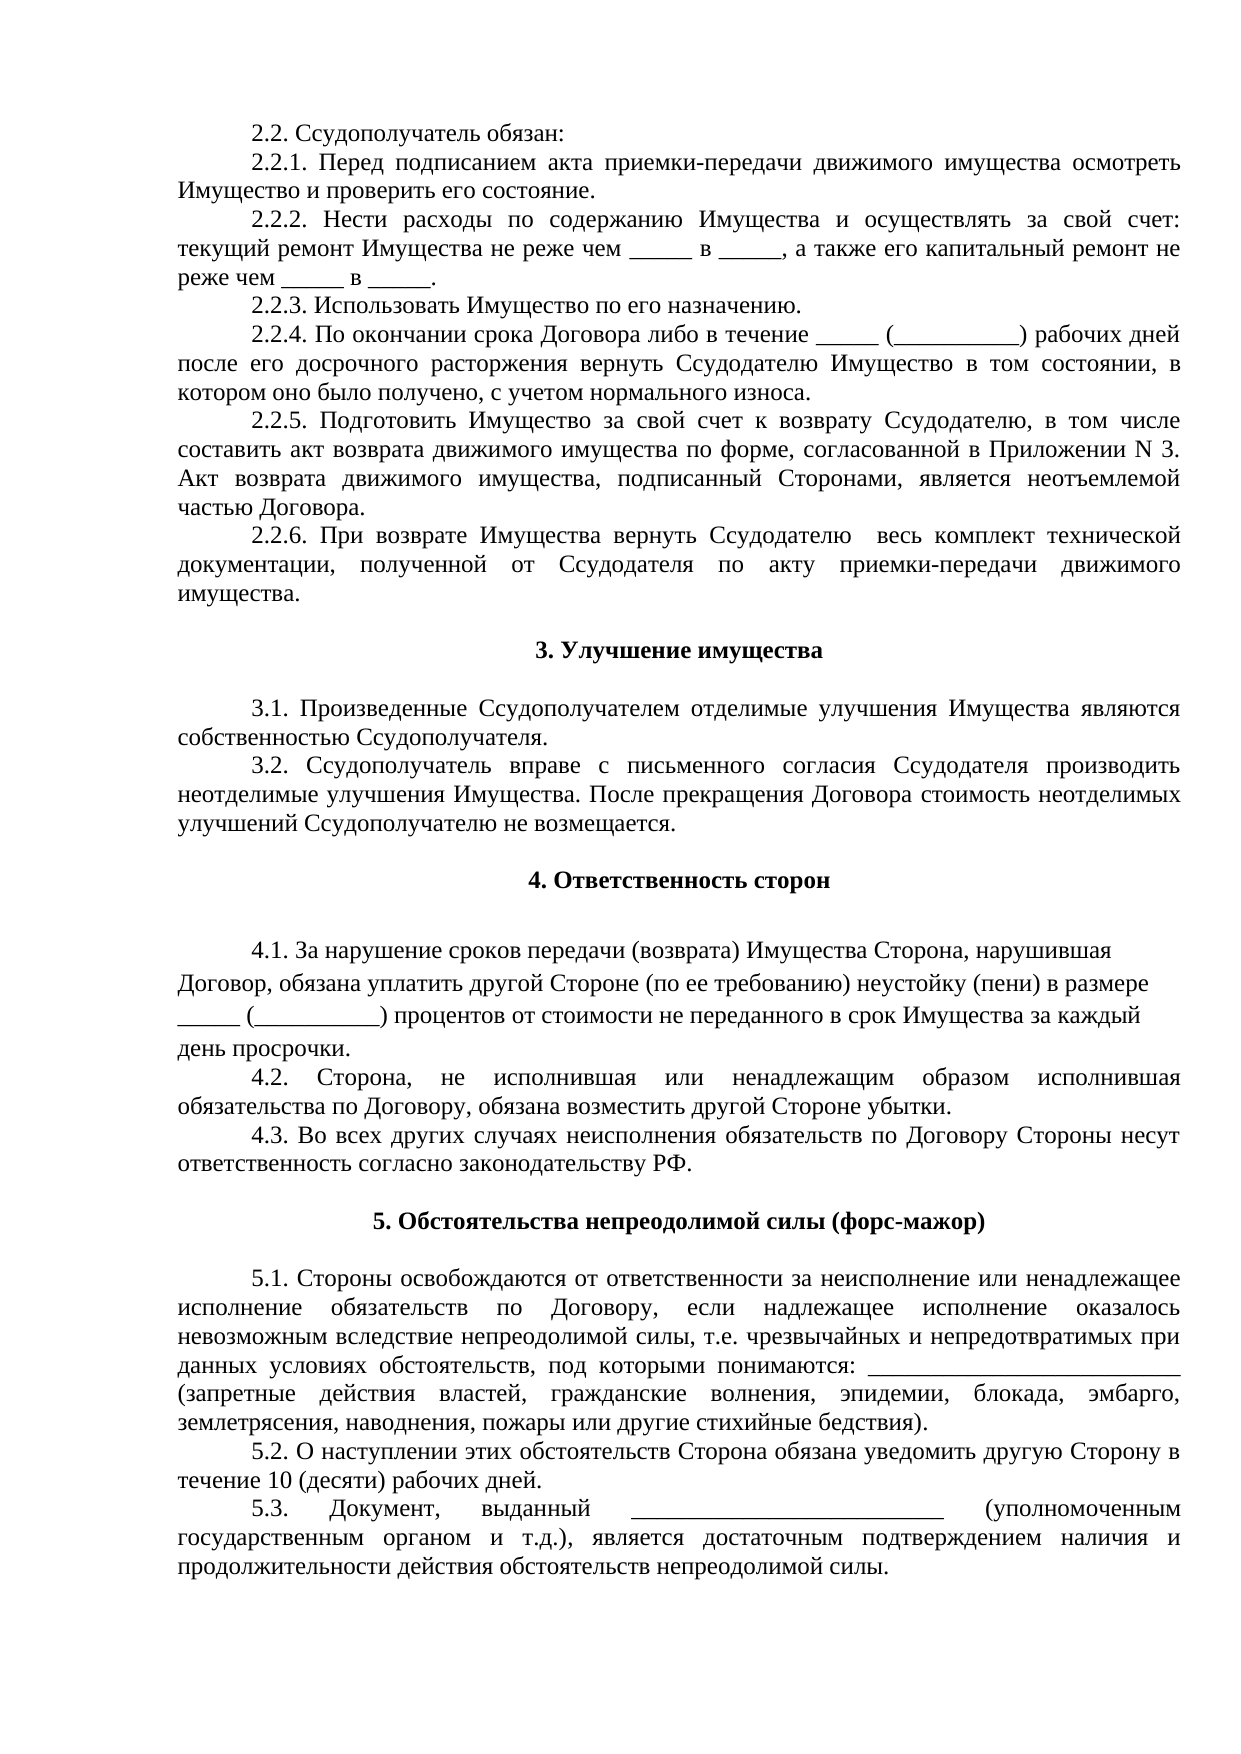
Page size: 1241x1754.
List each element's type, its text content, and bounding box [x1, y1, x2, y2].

text 3. Улучшение имущества [177, 636, 1181, 664]
text 2.2.5. Подготовить Имущество за свой счет к возврату Ссудодателю, в том числе составить акт возврата движимого имущества по форме, согласованной в Приложении N 3. Акт возврата движимого имущества, подписанный Сторонами, является неотъемлемой частью Договора. [177, 406, 1181, 521]
text 3.1. Произведенные Ссудополучателем отделимые улучшения Имущества являются собственностью Ссудополучателя. [177, 693, 1181, 751]
text 4. Ответственность сторон [177, 866, 1181, 894]
text 5.1. Стороны освобождаются от ответственности за неисполнение или ненадлежащее исполнение обязательств по Договору, если надлежащее исполнение оказалось невозможным вследствие непреодолимой силы, т.е. чрезвычайных и непредотвратимых при данных условиях обстоятельств, под которыми понимаются: _________________________ (запретные действия властей, гражданские волнения, эпидемии, блокада, эмбарго, землетрясения, наводнения, пожары или другие стихийные бедствия). [177, 1263, 1181, 1436]
text 4.2. Сторона, не исполнившая или ненадлежащим образом исполнившая обязательства по Договору, обязана возместить другой Стороне убытки. [177, 1062, 1181, 1120]
text 2.2.4. По окончании срока Договора либо в течение _____ (__________) рабочих дней после его досрочного расторжения вернуть Ссудодателю Имущество в том состоянии, в котором оно было получено, с учетом нормального износа. [177, 319, 1181, 406]
text 2.2. Ссудополучатель обязан: [177, 118, 1181, 147]
text 4.1. За нарушение сроков передачи (возврата) Имущества Сторона, нарушившая Договор, обязана уплатить другой Стороне (по ее требованию) неустойку (пени) в размере _____ (__________) процентов от стоимости не переданного в срок Имущества за каждый день просрочки. [177, 931, 1181, 1062]
text 2.2.3. Использовать Имущество по его назначению. [177, 291, 1181, 319]
text 3.2. Ссудополучатель вправе с письменного согласия Ссудодателя производить неотделимые улучшения Имущества. После прекращения Договора стоимость неотделимых улучшений Ссудополучателю не возмещается. [177, 751, 1181, 837]
text 4.3. Во всех других случаях неисполнения обязательств по Договору Стороны несут ответственность согласно законодательству РФ. [177, 1120, 1181, 1177]
text 2.2.6. При возврате Имущества вернуть Ссудодателю весь комплект технической документации, полученной от Ссудодателя по акту приемки-передачи движимого имущества. [177, 521, 1181, 607]
text 2.2.2. Нести расходы по содержанию Имущества и осуществлять за свой счет: текущий ремонт Имущества не реже чем _____ в _____, а также его капитальный ремонт не реже чем _____ в _____. [177, 204, 1181, 291]
text 2.2.1. Перед подписанием акта приемки-передачи движимого имущества осмотреть Имущество и проверить его состояние. [177, 147, 1181, 204]
text 5.3. Документ, выданный _________________________ (уполномоченным государственным органом и т.д.), является достаточным подтверждением наличия и продолжительности действия обстоятельств непреодолимой силы. [177, 1493, 1181, 1580]
text 5. Обстоятельства непреодолимой силы (форс-мажор) [177, 1206, 1181, 1235]
text 5.2. О наступлении этих обстоятельств Сторона обязана уведомить другую Сторону в течение 10 (десяти) рабочих дней. [177, 1436, 1181, 1493]
